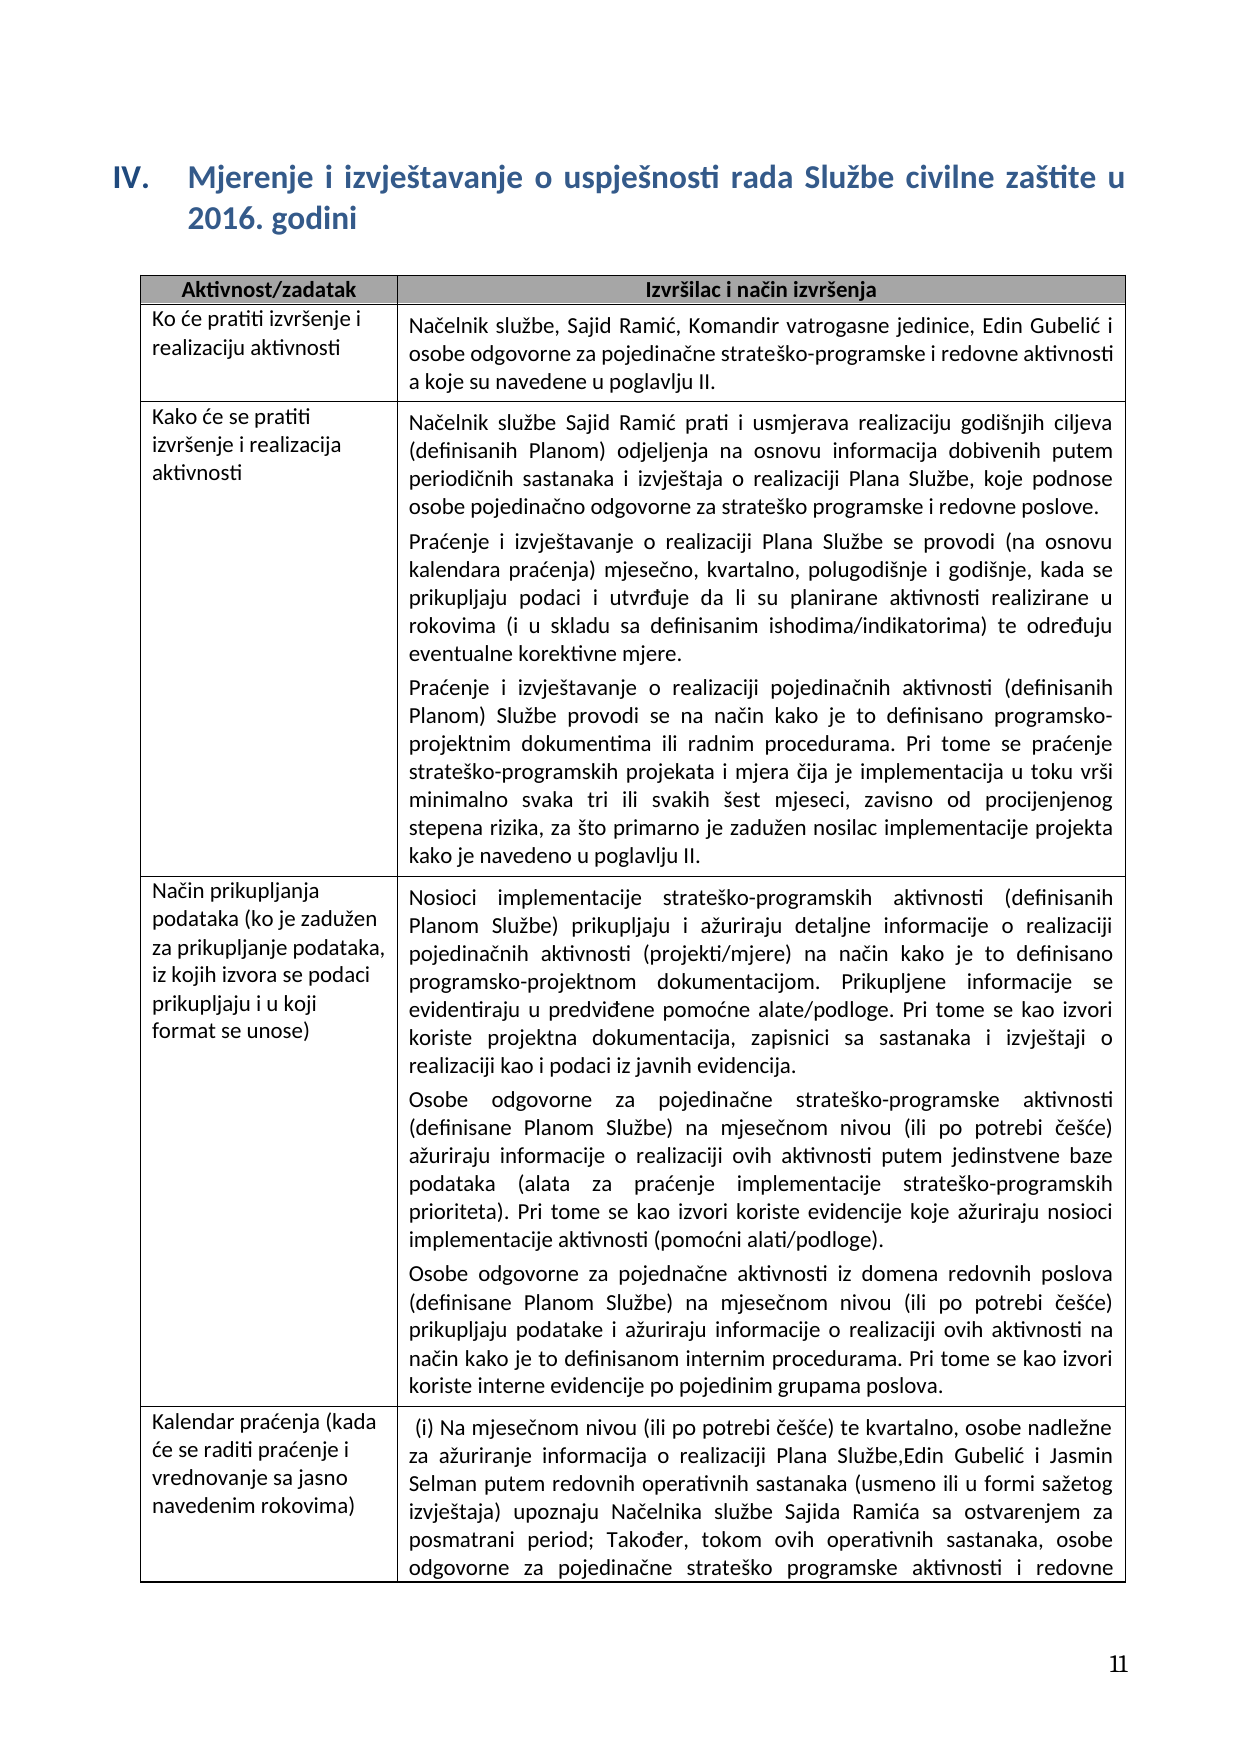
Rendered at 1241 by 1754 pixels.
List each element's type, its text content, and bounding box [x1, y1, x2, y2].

table_cell Način prikupljanja podataka (ko je zadužen za prikupljanje podataka, iz kojih izvora se podaci prikupljaju i u koji format se unose) [141, 877, 397, 1406]
subtitle Mjerenje i izvještavanje o uspješnosti rada Službe civilne zaštite u 2016. godini [112, 156, 1128, 238]
table_cell Načelnik službe, Sajid Ramić, Komandir vatrogasne jedinice, Edin Gubelić i osobe odgovorne za pojedinačne strateško-programske i redovne aktivnosti a koje su navedene u poglavlju II. [398, 305, 1125, 401]
table_header Izvršilac i način izvršenja [398, 276, 1125, 303]
table_header Aktivnost/zadatak [141, 276, 397, 303]
table_cell Kako će se pratiti izvršenje i realizacija aktivnosti [141, 402, 397, 876]
table_cell Načelnik službe Sajid Ramić prati i usmjerava realizaciju godišnjih ciljeva (definisanih Planom) odjeljenja na osnovu informacija dobivenih putem periodičnih sastanaka i izvještaja o realizaciji Plana Službe, koje podnose osobe pojedinačno odgovorne za strateško programske i redovne poslove. Praćenje i izvještavanje o realizaciji Plana Službe se provodi (na osnovu kalendara praćenja) mjesečno, kvartalno, polugodišnje i godišnje, kada se prikupljaju podaci i utvrđuje da li su planirane aktivnosti realizirane u rokovima (i u skladu sa definisanim ishodima/indikatorima) te određuju eventualne korektivne mjere. Praćenje i izvještavanje o realizaciji pojedinačnih aktivnosti (definisanih Planom) Službe provodi se na način kako je to definisano programsko-projektnim dokumentima ili radnim procedurama. Pri tome se praćenje strateško-programskih projekata i mjera čija je implementacija u toku vrši minimalno svaka tri ili svakih šest mjeseci, zavisno od procijenjenog stepena rizika, za što primarno je zadužen nosilac implementacije projekta kako je navedeno u poglavlju II. [398, 402, 1125, 876]
table_cell Ko će pratiti izvršenje i realizaciju aktivnosti [141, 305, 397, 401]
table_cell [141, 1407, 397, 1581]
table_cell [398, 1407, 1125, 1581]
table_cell Nosioci implementacije strateško-programskih aktivnosti (definisanih Planom Službe) prikupljaju i ažuriraju detaljne informacije o realizaciji pojedinačnih aktivnosti (projekti/mjere) na način kako je to definisano programsko-projektnom dokumentacijom. Prikupljene informacije se evidentiraju u predviđene pomoćne alate/podloge. Pri tome se kao izvori koriste projektna dokumentacija, zapisnici sa sastanaka i izvještaji o realizaciji kao i podaci iz javnih evidencija. Osobe odgovorne za pojedinačne strateško-programske aktivnosti (definisane Planom Službe) na mjesečnom nivou (ili po potrebi češće) ažuriraju informacije o realizaciji ovih aktivnosti putem jedinstvene baze podataka (alata za praćenje implementacije strateško-programskih prioriteta). Pri tome se kao izvori koriste evidencije koje ažuriraju nosioci implementacije aktivnosti (pomoćni alati/podloge). Osobe odgovorne za pojednačne aktivnosti iz domena redovnih poslova (definisane Planom Službe) na mjesečnom nivou (ili po potrebi češće) prikupljaju podatake i ažuriraju informacije o realizaciji ovih aktivnosti na način kako je to definisanom internim procedurama. Pri tome se kao izvori koriste interne evidencije po pojedinim grupama poslova. [398, 877, 1125, 1406]
